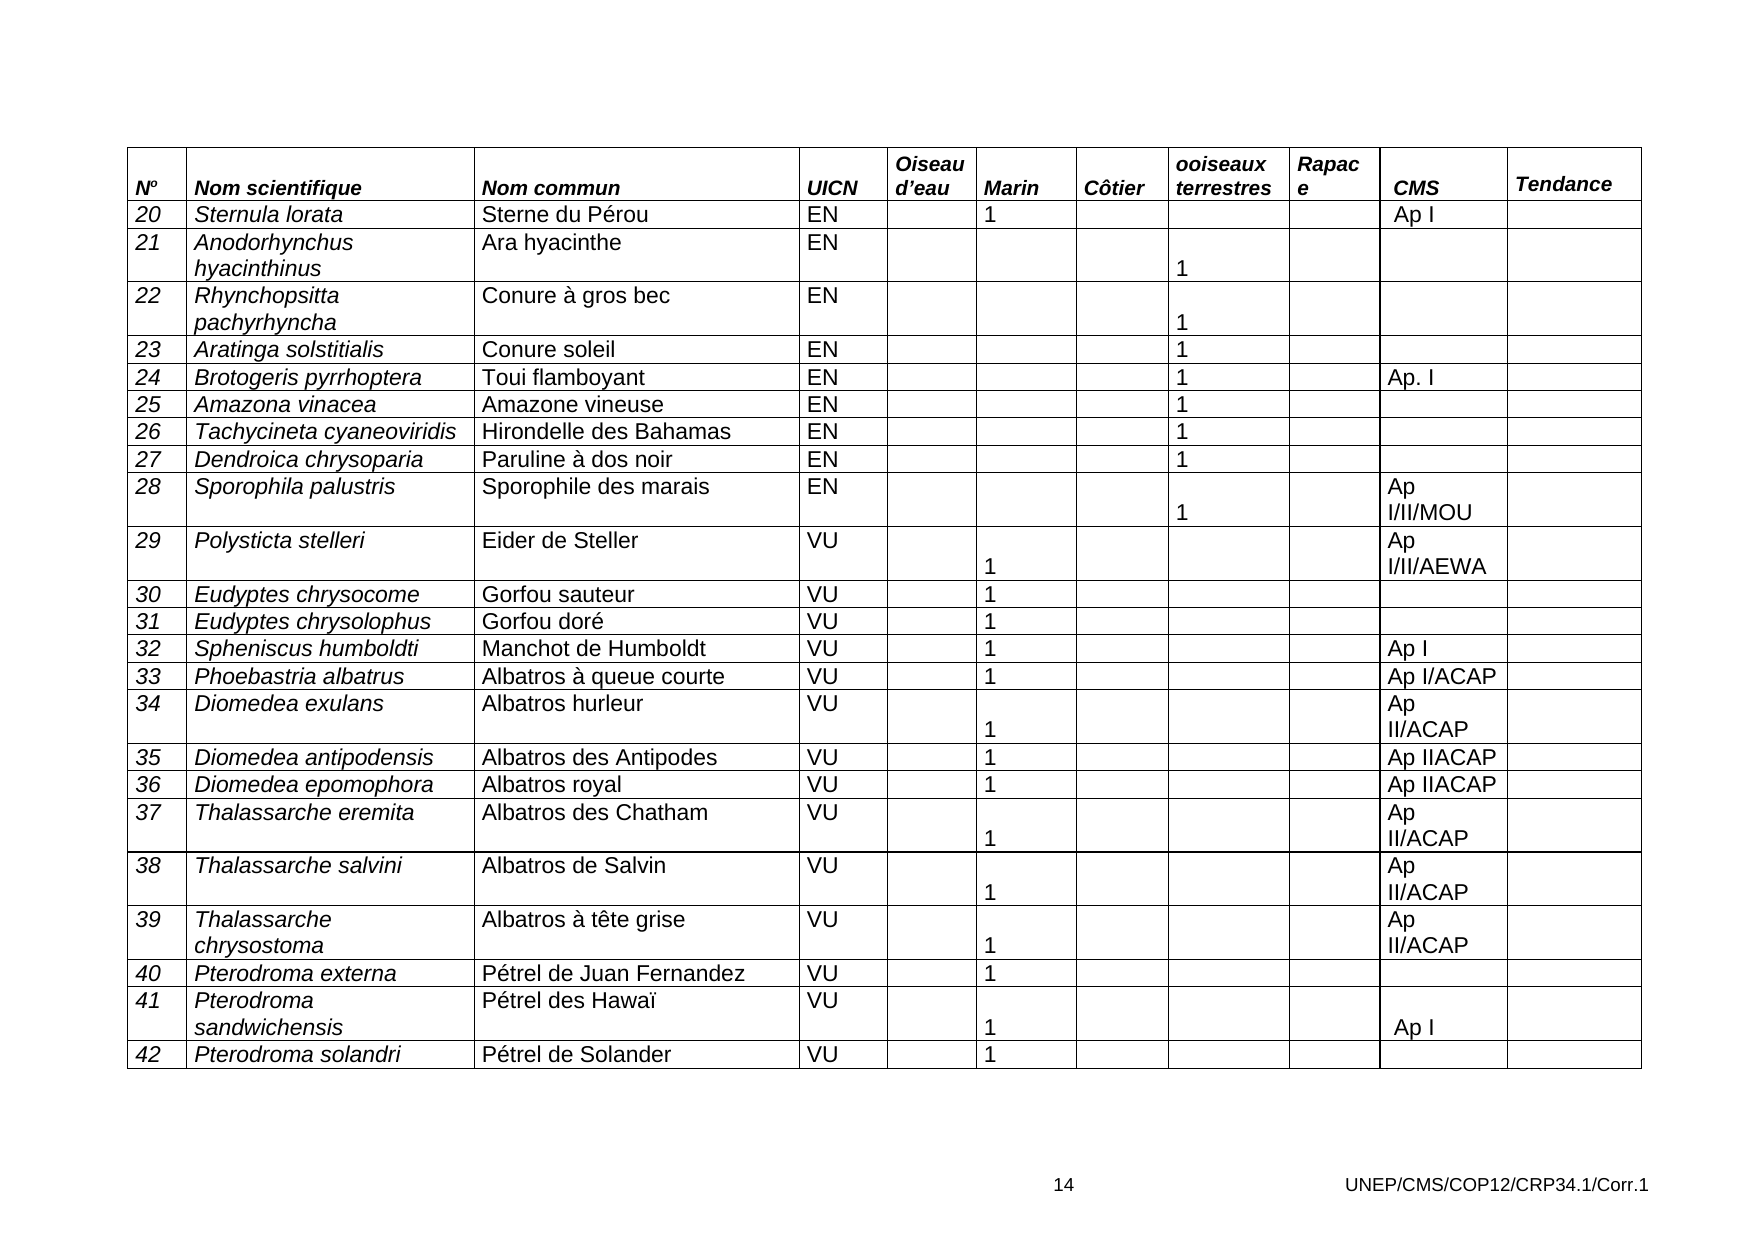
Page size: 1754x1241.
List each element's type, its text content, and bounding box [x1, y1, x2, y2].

table_cell VU [800, 663, 887, 689]
table_cell 1 [1169, 418, 1289, 444]
table_cell EN [800, 473, 887, 526]
table_cell [1290, 473, 1379, 526]
table_cell [1077, 799, 1168, 851]
table_cell [1169, 771, 1289, 798]
table_cell VU [800, 608, 887, 634]
table_cell Pétrel de Solander [475, 1041, 799, 1067]
table_cell [888, 364, 976, 390]
table_cell [888, 987, 976, 1040]
table_cell Eudyptes chrysocome [187, 581, 474, 607]
table_cell 41 [128, 987, 186, 1040]
table_cell Albatros hurleur [475, 690, 799, 743]
table_cell [1290, 906, 1379, 959]
table_cell 1 [977, 581, 1076, 607]
table_cell [1508, 581, 1641, 607]
table_cell VU [800, 581, 887, 607]
table_cell [888, 229, 976, 281]
table_cell 23 [128, 336, 186, 362]
table_header Côtier [1077, 148, 1168, 200]
table_cell [888, 608, 976, 634]
table_cell [1077, 527, 1168, 579]
table_cell [1508, 690, 1641, 743]
table_cell 1 [977, 960, 1076, 986]
table_cell Pterodroma sandwichensis [187, 987, 474, 1040]
table_cell Conure soleil [475, 336, 799, 362]
table_cell [977, 418, 1076, 444]
table_cell Ap II/ACAP [1381, 853, 1507, 905]
table_cell [1169, 663, 1289, 689]
table_cell 1 [977, 799, 1076, 851]
table_cell 37 [128, 799, 186, 851]
table_cell [977, 282, 1076, 335]
table_cell [1077, 771, 1168, 798]
table_cell [1077, 229, 1168, 281]
table_cell Polysticta stelleri [187, 527, 474, 579]
table_cell [1508, 282, 1641, 335]
table_cell Ap II/ACAP [1381, 799, 1507, 851]
table_cell 1 [977, 201, 1076, 227]
table_cell [1381, 391, 1507, 417]
table_cell Ap I/II/AEWA [1381, 527, 1507, 579]
table_cell Albatros de Salvin [475, 853, 799, 905]
table_cell EN [800, 418, 887, 444]
table_cell [1508, 446, 1641, 472]
table_cell VU [800, 960, 887, 986]
table_cell [1077, 581, 1168, 607]
table_cell [1077, 1041, 1168, 1067]
table_cell [888, 744, 976, 770]
table_cell Manchot de Humboldt [475, 635, 799, 662]
table_cell Diomedea exulans [187, 690, 474, 743]
table_cell [1169, 799, 1289, 851]
table_header CMS [1381, 148, 1507, 200]
table_cell 26 [128, 418, 186, 444]
table_cell Sporophila palustris [187, 473, 474, 526]
table_cell [1508, 1041, 1641, 1067]
table_cell 1 [977, 853, 1076, 905]
table_cell [1508, 391, 1641, 417]
table_cell [1290, 853, 1379, 905]
table_cell [1169, 690, 1289, 743]
table_cell Phoebastria albatrus [187, 663, 474, 689]
table_cell [1169, 744, 1289, 770]
table_cell 42 [128, 1041, 186, 1067]
table_cell [1077, 391, 1168, 417]
table_cell [1508, 663, 1641, 689]
table_cell [1508, 608, 1641, 634]
table_cell [1290, 418, 1379, 444]
table_cell [1077, 744, 1168, 770]
table_cell [888, 960, 976, 986]
table_cell 33 [128, 663, 186, 689]
table_cell [888, 282, 976, 335]
table_cell VU [800, 744, 887, 770]
table_cell [888, 1041, 976, 1067]
table_cell [1290, 635, 1379, 662]
table_cell Albatros à tête grise [475, 906, 799, 959]
table_cell 31 [128, 608, 186, 634]
table_cell [1290, 391, 1379, 417]
table_cell Thalassarche chrysostoma [187, 906, 474, 959]
table_cell 28 [128, 473, 186, 526]
table_cell Ap II/ACAP [1381, 690, 1507, 743]
table_cell [1169, 581, 1289, 607]
table_cell [977, 473, 1076, 526]
table_cell [888, 473, 976, 526]
table_cell 1 [1169, 473, 1289, 526]
table_cell [1290, 581, 1379, 607]
table_cell [977, 364, 1076, 390]
table_cell [1381, 282, 1507, 335]
table_cell [1381, 960, 1507, 986]
table_cell Ap I/ACAP [1381, 663, 1507, 689]
table_cell [1077, 987, 1168, 1040]
table_cell Rhynchopsitta pachyrhyncha [187, 282, 474, 335]
table_cell [888, 771, 976, 798]
table_cell [1508, 987, 1641, 1040]
table_cell [977, 229, 1076, 281]
table_cell 1 [1169, 229, 1289, 281]
table_cell [1169, 527, 1289, 579]
table_cell Eudyptes chrysolophus [187, 608, 474, 634]
table_cell Sternula lorata [187, 201, 474, 227]
table_header Rapace [1290, 148, 1379, 200]
table_header Tendance [1508, 148, 1641, 200]
table_cell [1508, 744, 1641, 770]
table_cell Thalassarche salvini [187, 853, 474, 905]
table_cell Toui flamboyant [475, 364, 799, 390]
table_cell [1381, 581, 1507, 607]
table_cell Aratinga solstitialis [187, 336, 474, 362]
table_cell Pterodroma solandri [187, 1041, 474, 1067]
table_cell 32 [128, 635, 186, 662]
table_cell [1381, 229, 1507, 281]
table_cell [888, 799, 976, 851]
table_cell Spheniscus humboldti [187, 635, 474, 662]
table_cell [888, 853, 976, 905]
table_cell Albatros royal [475, 771, 799, 798]
table_cell Brotogeris pyrrhoptera [187, 364, 474, 390]
table_cell [1508, 473, 1641, 526]
table_cell Anodorhynchus hyacinthinus [187, 229, 474, 281]
table_cell Eider de Steller [475, 527, 799, 579]
table_cell [1381, 608, 1507, 634]
table_cell Ap I [1381, 201, 1507, 227]
table_cell 1 [977, 663, 1076, 689]
table_cell [1508, 229, 1641, 281]
table_cell [1077, 446, 1168, 472]
table_cell [1508, 418, 1641, 444]
table_cell [1290, 527, 1379, 579]
table_cell [1077, 853, 1168, 905]
table_cell [1508, 527, 1641, 579]
table_cell Pétrel de Juan Fernandez [475, 960, 799, 986]
table_cell VU [800, 690, 887, 743]
table_cell EN [800, 229, 887, 281]
table_cell [1381, 418, 1507, 444]
table_cell [1290, 446, 1379, 472]
table_cell Ap II/ACAP [1381, 906, 1507, 959]
table_cell 36 [128, 771, 186, 798]
table_header ooiseaux terrestres [1169, 148, 1289, 200]
table_cell [1290, 960, 1379, 986]
table_cell [1169, 635, 1289, 662]
table_cell [977, 391, 1076, 417]
table_cell [1290, 608, 1379, 634]
table_header UICN [800, 148, 887, 200]
table_cell [1077, 364, 1168, 390]
table_cell Gorfou doré [475, 608, 799, 634]
table_cell [1508, 635, 1641, 662]
table_header Oiseau d’eau [888, 148, 976, 200]
table_cell [888, 663, 976, 689]
table_cell Albatros des Chatham [475, 799, 799, 851]
table_cell [1077, 201, 1168, 227]
table_cell [1169, 1041, 1289, 1067]
table_cell VU [800, 635, 887, 662]
table_cell [1290, 987, 1379, 1040]
table_cell 1 [1169, 446, 1289, 472]
table_cell 1 [977, 690, 1076, 743]
table_cell [1077, 906, 1168, 959]
table_cell 22 [128, 282, 186, 335]
table_cell VU [800, 799, 887, 851]
table_cell EN [800, 446, 887, 472]
table_cell EN [800, 201, 887, 227]
table_cell [1381, 446, 1507, 472]
table_cell [1077, 663, 1168, 689]
table_cell [1508, 853, 1641, 905]
table_cell Sporophile des marais [475, 473, 799, 526]
table_cell [888, 527, 976, 579]
table_header Marin [977, 148, 1076, 200]
table_cell [977, 446, 1076, 472]
table_cell [1077, 608, 1168, 634]
table_cell EN [800, 364, 887, 390]
table_cell [1508, 771, 1641, 798]
table_cell Ara hyacinthe [475, 229, 799, 281]
table_cell [1508, 906, 1641, 959]
table_cell 1 [977, 635, 1076, 662]
table_cell 25 [128, 391, 186, 417]
table_cell VU [800, 853, 887, 905]
table_cell 27 [128, 446, 186, 472]
table_cell VU [800, 987, 887, 1040]
table_cell [1077, 282, 1168, 335]
table_cell [1290, 282, 1379, 335]
table_cell 39 [128, 906, 186, 959]
table_cell [1508, 960, 1641, 986]
table_cell [1290, 690, 1379, 743]
table_cell Ap IIACAP [1381, 771, 1507, 798]
table_cell Thalassarche eremita [187, 799, 474, 851]
table_cell 1 [1169, 282, 1289, 335]
table_cell Pterodroma externa [187, 960, 474, 986]
table_cell 40 [128, 960, 186, 986]
table_cell 29 [128, 527, 186, 579]
table_cell EN [800, 282, 887, 335]
table_cell Hirondelle des Bahamas [475, 418, 799, 444]
table_cell 1 [1169, 391, 1289, 417]
table_cell [888, 446, 976, 472]
table_cell Albatros à queue courte [475, 663, 799, 689]
table_cell 1 [977, 906, 1076, 959]
table_cell [1290, 744, 1379, 770]
table_cell [888, 906, 976, 959]
table_cell Amazone vineuse [475, 391, 799, 417]
table_cell Ap IIACAP [1381, 744, 1507, 770]
table_cell [1169, 608, 1289, 634]
table_cell [1169, 960, 1289, 986]
table_cell 1 [1169, 364, 1289, 390]
table_cell [1508, 336, 1641, 362]
table_cell 1 [977, 527, 1076, 579]
table_cell [1290, 364, 1379, 390]
table_header Nom commun [475, 148, 799, 200]
table_cell Diomedea epomophora [187, 771, 474, 798]
table_cell Dendroica chrysoparia [187, 446, 474, 472]
table_cell VU [800, 906, 887, 959]
table_cell Ap. I [1381, 364, 1507, 390]
table_cell [1508, 364, 1641, 390]
table_cell Gorfou sauteur [475, 581, 799, 607]
table_cell VU [800, 527, 887, 579]
table_cell Ap I/II/MOU [1381, 473, 1507, 526]
table_cell [1290, 799, 1379, 851]
table_cell [1169, 201, 1289, 227]
table_cell Albatros des Antipodes [475, 744, 799, 770]
table_cell [1077, 635, 1168, 662]
table_cell VU [800, 1041, 887, 1067]
table_cell 1 [977, 987, 1076, 1040]
table_cell 35 [128, 744, 186, 770]
table_cell [888, 690, 976, 743]
table_cell 1 [977, 744, 1076, 770]
table_cell Amazona vinacea [187, 391, 474, 417]
table_cell [1290, 771, 1379, 798]
table_cell [1290, 663, 1379, 689]
table_cell EN [800, 391, 887, 417]
table_cell [1290, 1041, 1379, 1067]
table_cell [1290, 229, 1379, 281]
table_cell Tachycineta cyaneoviridis [187, 418, 474, 444]
table_cell [888, 391, 976, 417]
table_cell Ap I [1381, 987, 1507, 1040]
table_cell 30 [128, 581, 186, 607]
table_cell 1 [977, 1041, 1076, 1067]
table_cell 1 [977, 771, 1076, 798]
table_cell [888, 201, 976, 227]
table_cell [888, 336, 976, 362]
table_cell [1169, 906, 1289, 959]
table_cell [1290, 201, 1379, 227]
table_cell [1169, 987, 1289, 1040]
table_cell Sterne du Pérou [475, 201, 799, 227]
table_cell 21 [128, 229, 186, 281]
table_cell Paruline à dos noir [475, 446, 799, 472]
table_cell [888, 581, 976, 607]
table_cell VU [800, 771, 887, 798]
table_cell Ap I [1381, 635, 1507, 662]
table_cell 1 [1169, 336, 1289, 362]
table_cell 24 [128, 364, 186, 390]
table_cell [1077, 418, 1168, 444]
table_header Nom scientifique [187, 148, 474, 200]
table_cell [888, 418, 976, 444]
table_cell [1508, 201, 1641, 227]
table_cell [1077, 473, 1168, 526]
table_cell 38 [128, 853, 186, 905]
table_cell EN [800, 336, 887, 362]
table_cell [888, 635, 976, 662]
table_cell [1381, 1041, 1507, 1067]
table_cell [1290, 336, 1379, 362]
table_cell Diomedea antipodensis [187, 744, 474, 770]
table_cell Conure à gros bec [475, 282, 799, 335]
table_cell [977, 336, 1076, 362]
table_cell [1077, 960, 1168, 986]
table_cell [1169, 853, 1289, 905]
table_cell [1381, 336, 1507, 362]
table_cell [1077, 336, 1168, 362]
table_cell [1508, 799, 1641, 851]
table_cell 34 [128, 690, 186, 743]
table_cell [1077, 690, 1168, 743]
table_cell 20 [128, 201, 186, 227]
table_cell 1 [977, 608, 1076, 634]
table_header No [128, 148, 186, 200]
table_cell Pétrel des Hawaï [475, 987, 799, 1040]
